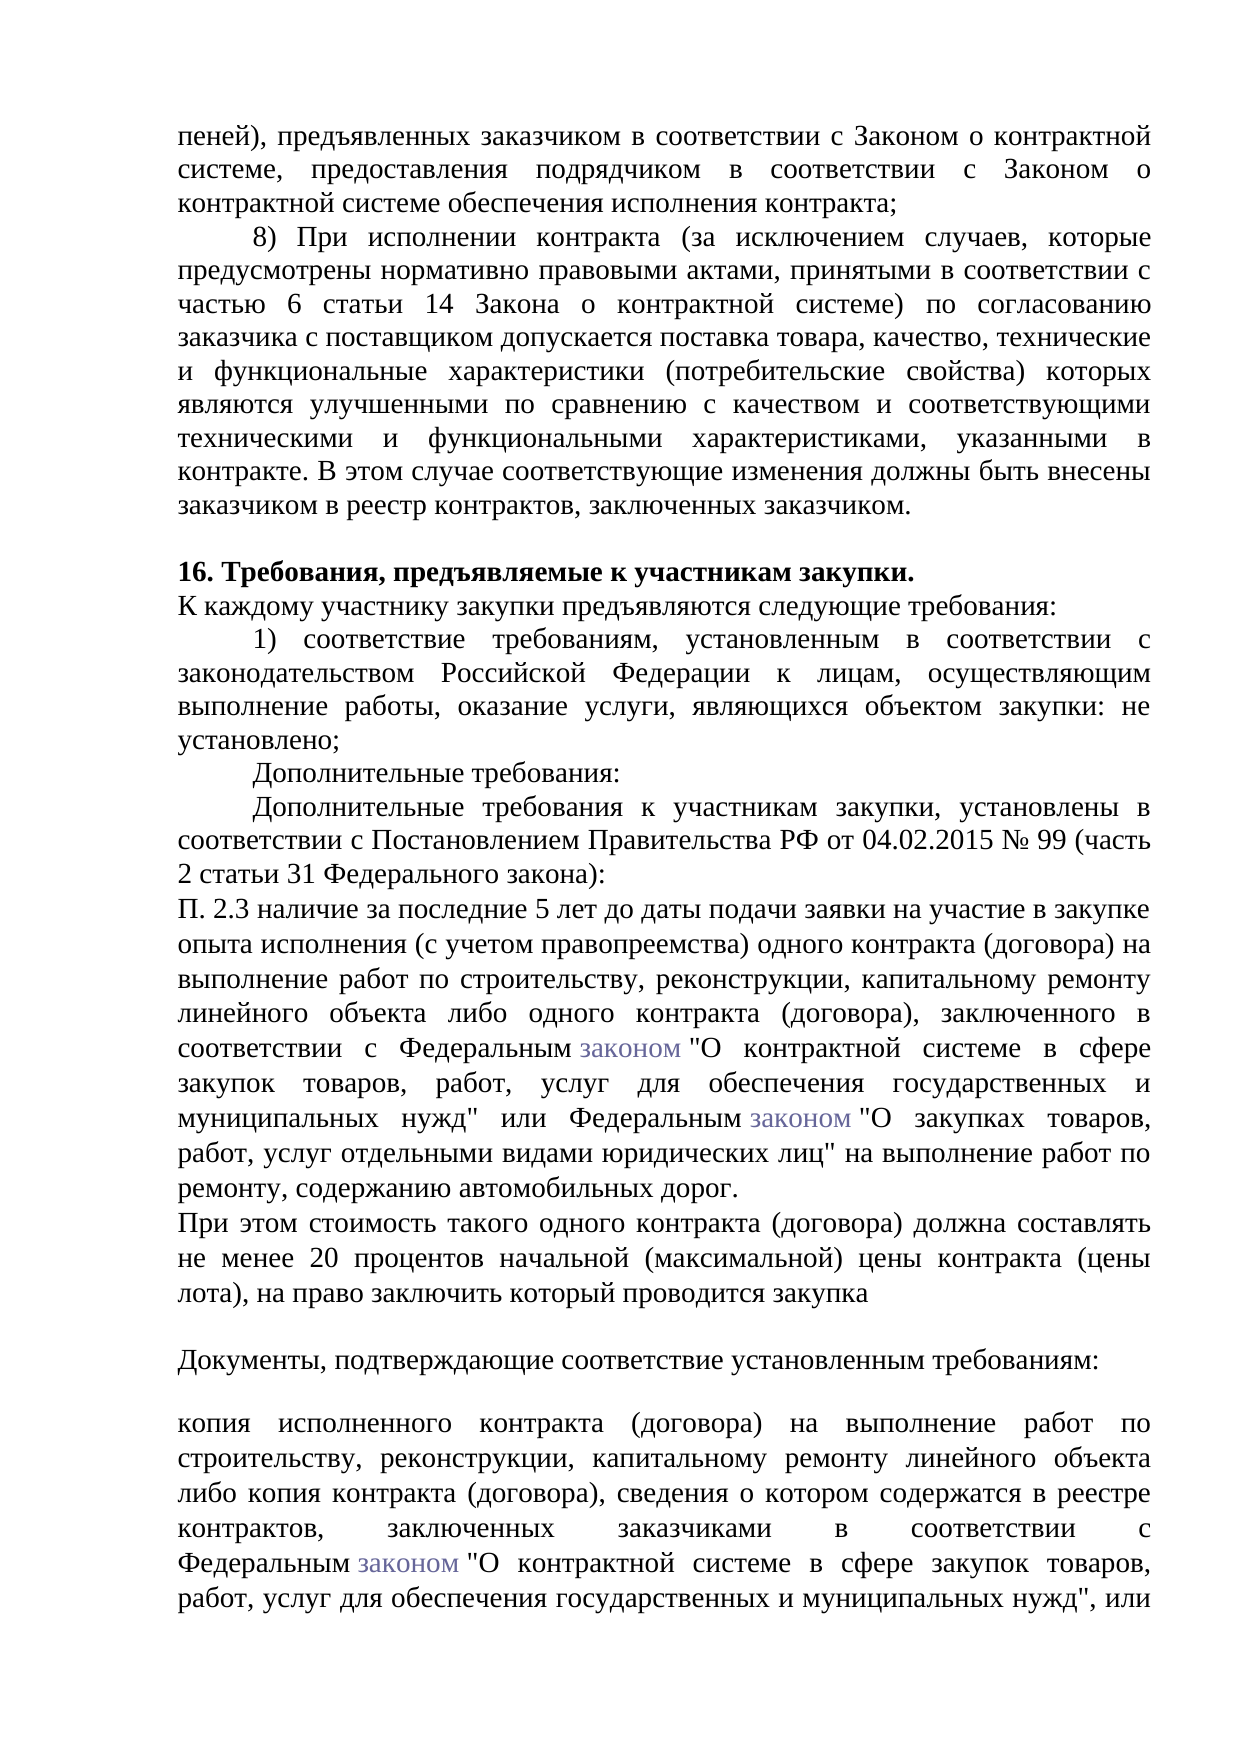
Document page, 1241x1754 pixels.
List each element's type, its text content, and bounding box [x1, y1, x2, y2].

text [177, 1404, 1152, 1613]
text 8) При исполнении контракта (за исключением случаев, которые предусмотрены нормативно правовыми актами, принятыми в соответствии с частью 6 статьи 14 Закона о контрактной системе) по согласованию заказчика с поставщиком допускается поставка товара, качество, технические и функциональные характеристики (потребительские свойства) которых являются улучшенными по сравнению с качеством и соответствующими техническими и функциональными характеристиками, указанными в контракте. В этом случае соответствующие изменения должны быть внесены заказчиком в реестр контрактов, заключенных заказчиком. [177, 219, 1152, 521]
text П. 2.3 наличие за последние 5 лет до даты подачи заявки на участие в закупке опыта исполнения (с учетом правопреемства) одного контракта (договора) на выполнение работ по строительству, реконструкции, капитальному ремонту линейного объекта либо одного контракта (договора), заключенного в соответствии с Федеральным законом "О контрактной системе в сфере закупок товаров, работ, услуг для обеспечения государственных и муниципальных нужд" или Федеральным законом "О закупках товаров, работ, услуг отдельными видами юридических лиц" на выполнение работ по ремонту, содержанию автомобильных дорог. [177, 889, 1152, 1204]
text Дополнительные требования: [177, 755, 1152, 789]
text 1) соответствие требованиям, установленным в соответствии с законодательством Российской Федерации к лицам, осуществляющим выполнение работы, оказание услуги, являющихся объектом закупки: не установлено; [177, 621, 1152, 755]
text 16. Требования, предъявляемые к участникам закупки. [177, 554, 1152, 588]
text Документы, подтверждающие соответствие установленным требованиям: [177, 1342, 1152, 1375]
text При этом стоимость такого одного контракта (договора) должна составлять не менее 20 процентов начальной (максимальной) цены контракта (цены лота), на право заключить который проводится закупка [177, 1204, 1152, 1308]
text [177, 118, 1152, 219]
text Дополнительные требования к участникам закупки, установлены в соответствии с Постановлением Правительства РФ от 04.02.2015 № 99 (часть 2 статьи 31 Федерального закона): [177, 789, 1152, 889]
text К каждому участнику закупки предъявляются следующие требования: [177, 588, 1152, 621]
